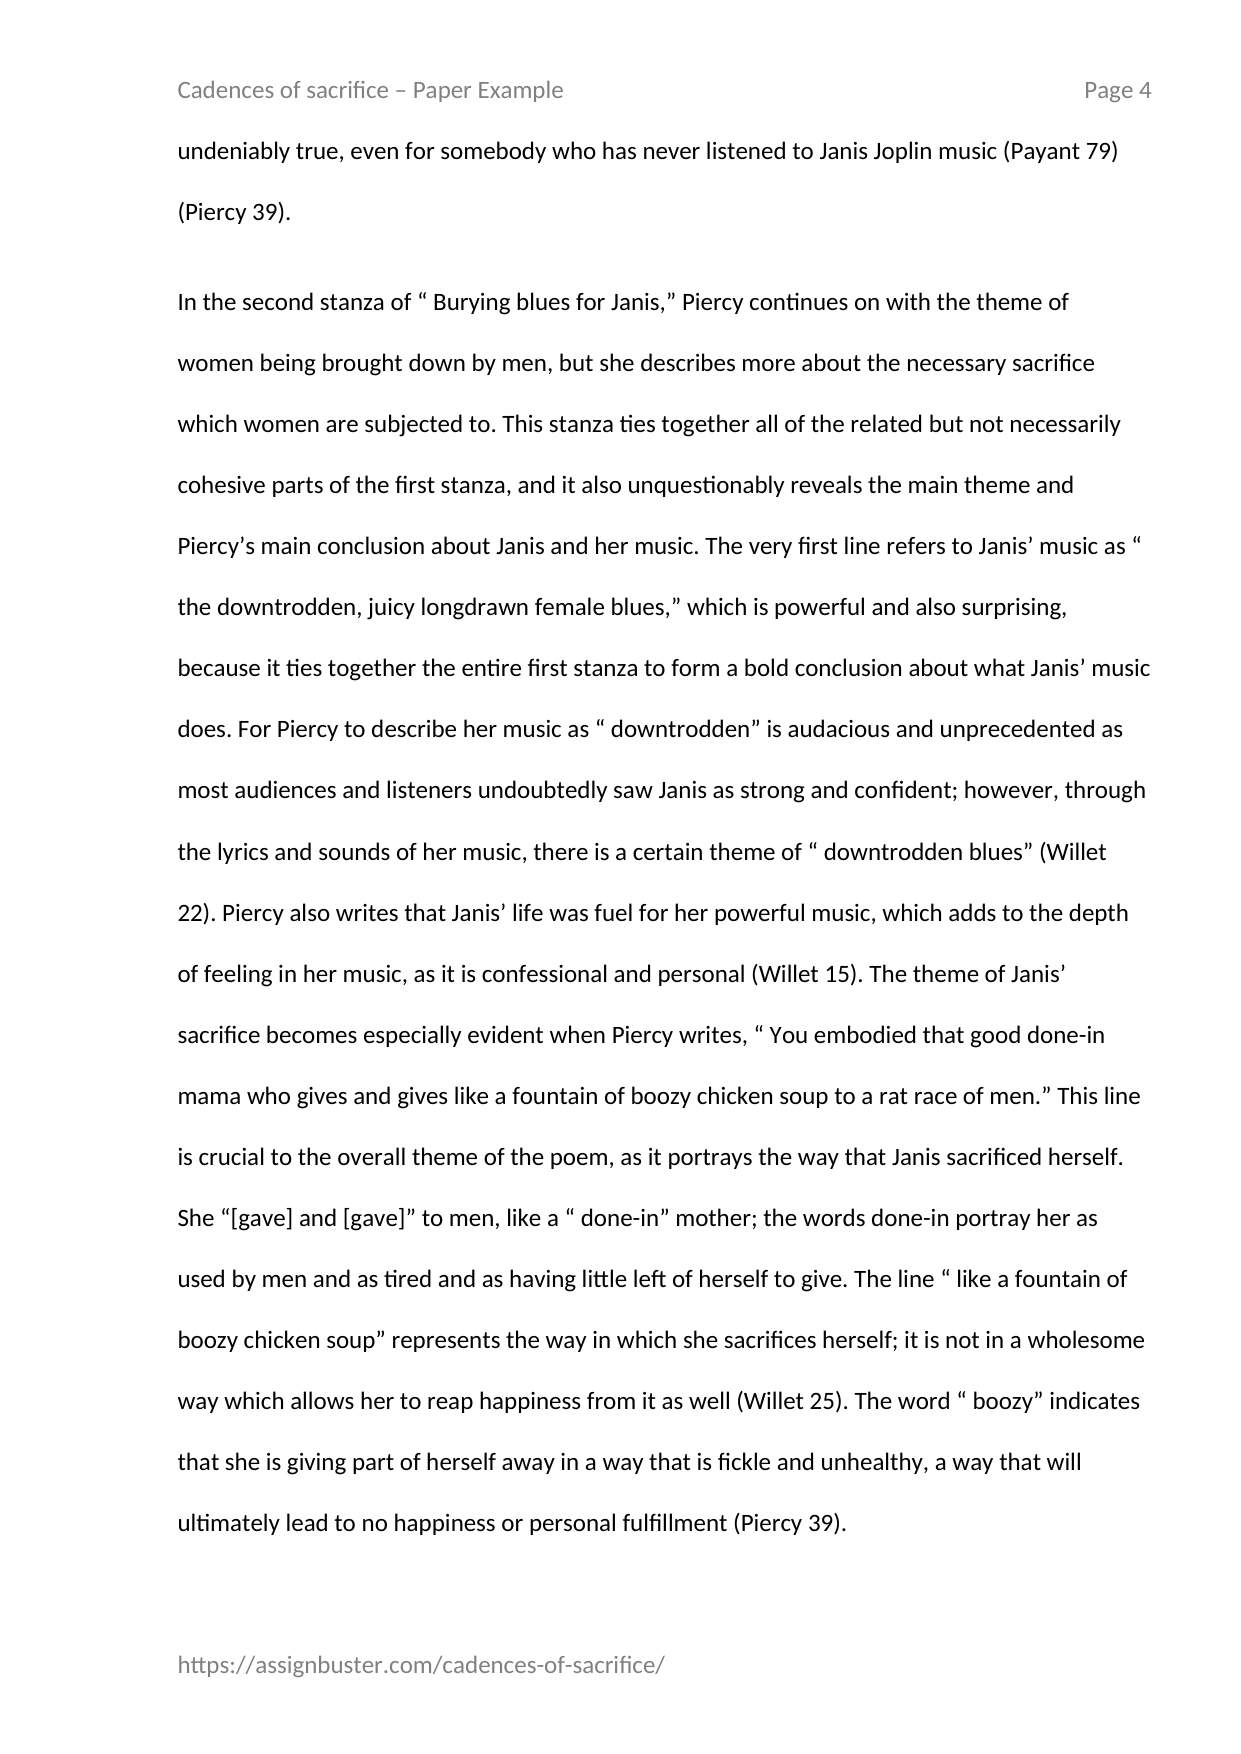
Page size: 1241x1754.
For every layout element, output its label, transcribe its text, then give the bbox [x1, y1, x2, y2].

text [177, 135, 1152, 226]
text In the second stanza of “ Burying blues for Janis,” Piercy continues on with the theme of women being brought down by men, but she describes more about the necessary sacrifice which women are subjected to. This stanza ties together all of the related but not necessarily cohesive parts of the first stanza, and it also unquestionably reveals the main theme and Piercy’s main conclusion about Janis and her music. The very first line refers to Janis’ music as “ the downtrodden, juicy longdrawn female blues,” which is powerful and also surprising, because it ties together the entire first stanza to form a bold conclusion about what Janis’ music does. For Piercy to describe her music as “ downtrodden” is audacious and unprecedented as most audiences and listeners undoubtedly saw Janis as strong and confident; however, through the lyrics and sounds of her music, there is a certain theme of “ downtrodden blues” (Willet 22). Piercy also writes that Janis’ life was fuel for her powerful music, which adds to the depth of feeling in her music, as it is confessional and personal (Willet 15). The theme of Janis’ sacrifice becomes especially evident when Piercy writes, “ You embodied that good done-in mama who gives and gives like a fountain of boozy chicken soup to a rat race of men.” This line is crucial to the overall theme of the poem, as it portrays the way that Janis sacrificed herself. She “[gave] and [gave]” to men, like a “ done-in” mother; the words done-in portray her as used by men and as tired and as having little left of herself to give. The line “ like a fountain of boozy chicken soup” represents the way in which she sacrifices herself; it is not in a wholesome way which allows her to reap happiness from it as well (Willet 25). The word “ boozy” indicates that she is giving part of herself away in a way that is fickle and unhealthy, a way that will ultimately lead to no happiness or personal fulfillment (Piercy 39). [177, 286, 1152, 1538]
